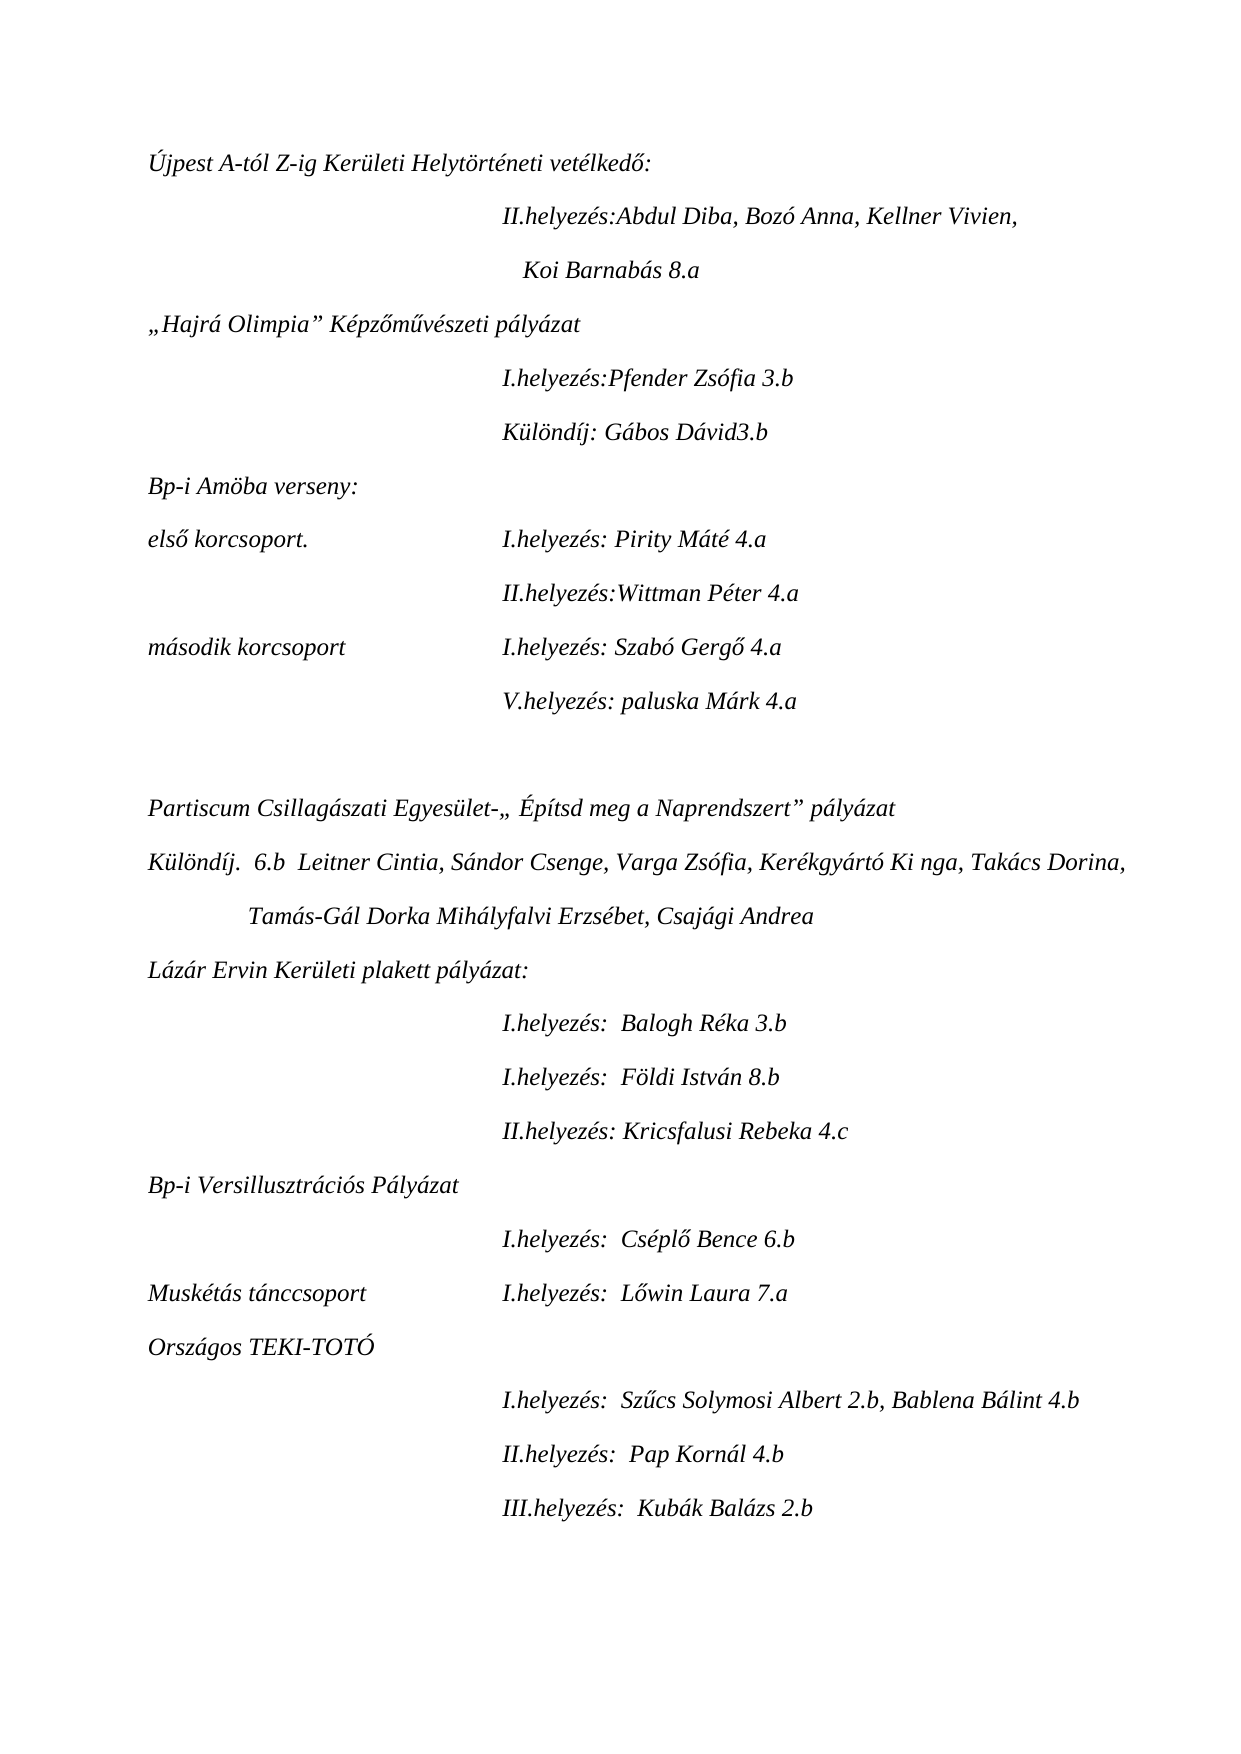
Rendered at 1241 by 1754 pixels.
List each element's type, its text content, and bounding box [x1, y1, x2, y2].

text I.helyezés:Pfender Zsófia 3.b [148, 363, 1181, 392]
text I.helyezés: Cséplő Bence 6.b [148, 1224, 1181, 1253]
text Bp-i Amöba verseny: [148, 471, 1181, 499]
text I.helyezés: Földi István 8.b [148, 1062, 1181, 1091]
text Különdíj. 6.b Leitner Cintia, Sándor Csenge, Varga Zsófia, Kerékgyártó Ki nga, Takács Dorina, [148, 847, 1181, 876]
text „Hajrá Olimpia” Képzőművészeti pályázat [148, 309, 1181, 338]
text Partiscum Csillagászati Egyesület-„ Építsd meg a Naprendszert” pályázat [148, 793, 1181, 822]
text Országos TEKI-TOTÓ [148, 1332, 1181, 1360]
text II.helyezés: Kricsfalusi Rebeka 4.c [148, 1116, 1181, 1145]
text Különdíj: Gábos Dávid3.b [148, 417, 1181, 446]
text II.helyezés:Wittman Péter 4.a [148, 578, 1181, 607]
text Muskétás tánccsoport I.helyezés: Lőwin Laura 7.a [148, 1278, 1181, 1307]
text Tamás-Gál Dorka Mihályfalvi Erzsébet, Csajági Andrea [148, 901, 1181, 929]
text II.helyezés: Pap Kornál 4.b [148, 1439, 1181, 1468]
text Koi Barnabás 8.a [148, 255, 1181, 284]
text második korcsoport I.helyezés: Szabó Gergő 4.a [148, 632, 1181, 661]
text Újpest A-tól Z-ig Kerületi Helytörténeti vetélkedő: [148, 148, 1181, 176]
text Bp-i Versillusztrációs Pályázat [148, 1170, 1181, 1199]
text III.helyezés: Kubák Balázs 2.b [148, 1493, 1181, 1522]
text Lázár Ervin Kerületi plakett pályázat: [148, 955, 1181, 983]
text első korcsoport. I.helyezés: Pirity Máté 4.a [148, 524, 1181, 553]
text II.helyezés:Abdul Diba, Bozó Anna, Kellner Vivien, [148, 201, 1181, 230]
text I.helyezés: Balogh Réka 3.b [148, 1008, 1181, 1037]
text V.helyezés: paluska Márk 4.a [148, 686, 1181, 715]
text I.helyezés: Szűcs Solymosi Albert 2.b, Bablena Bálint 4.b [148, 1386, 1181, 1414]
